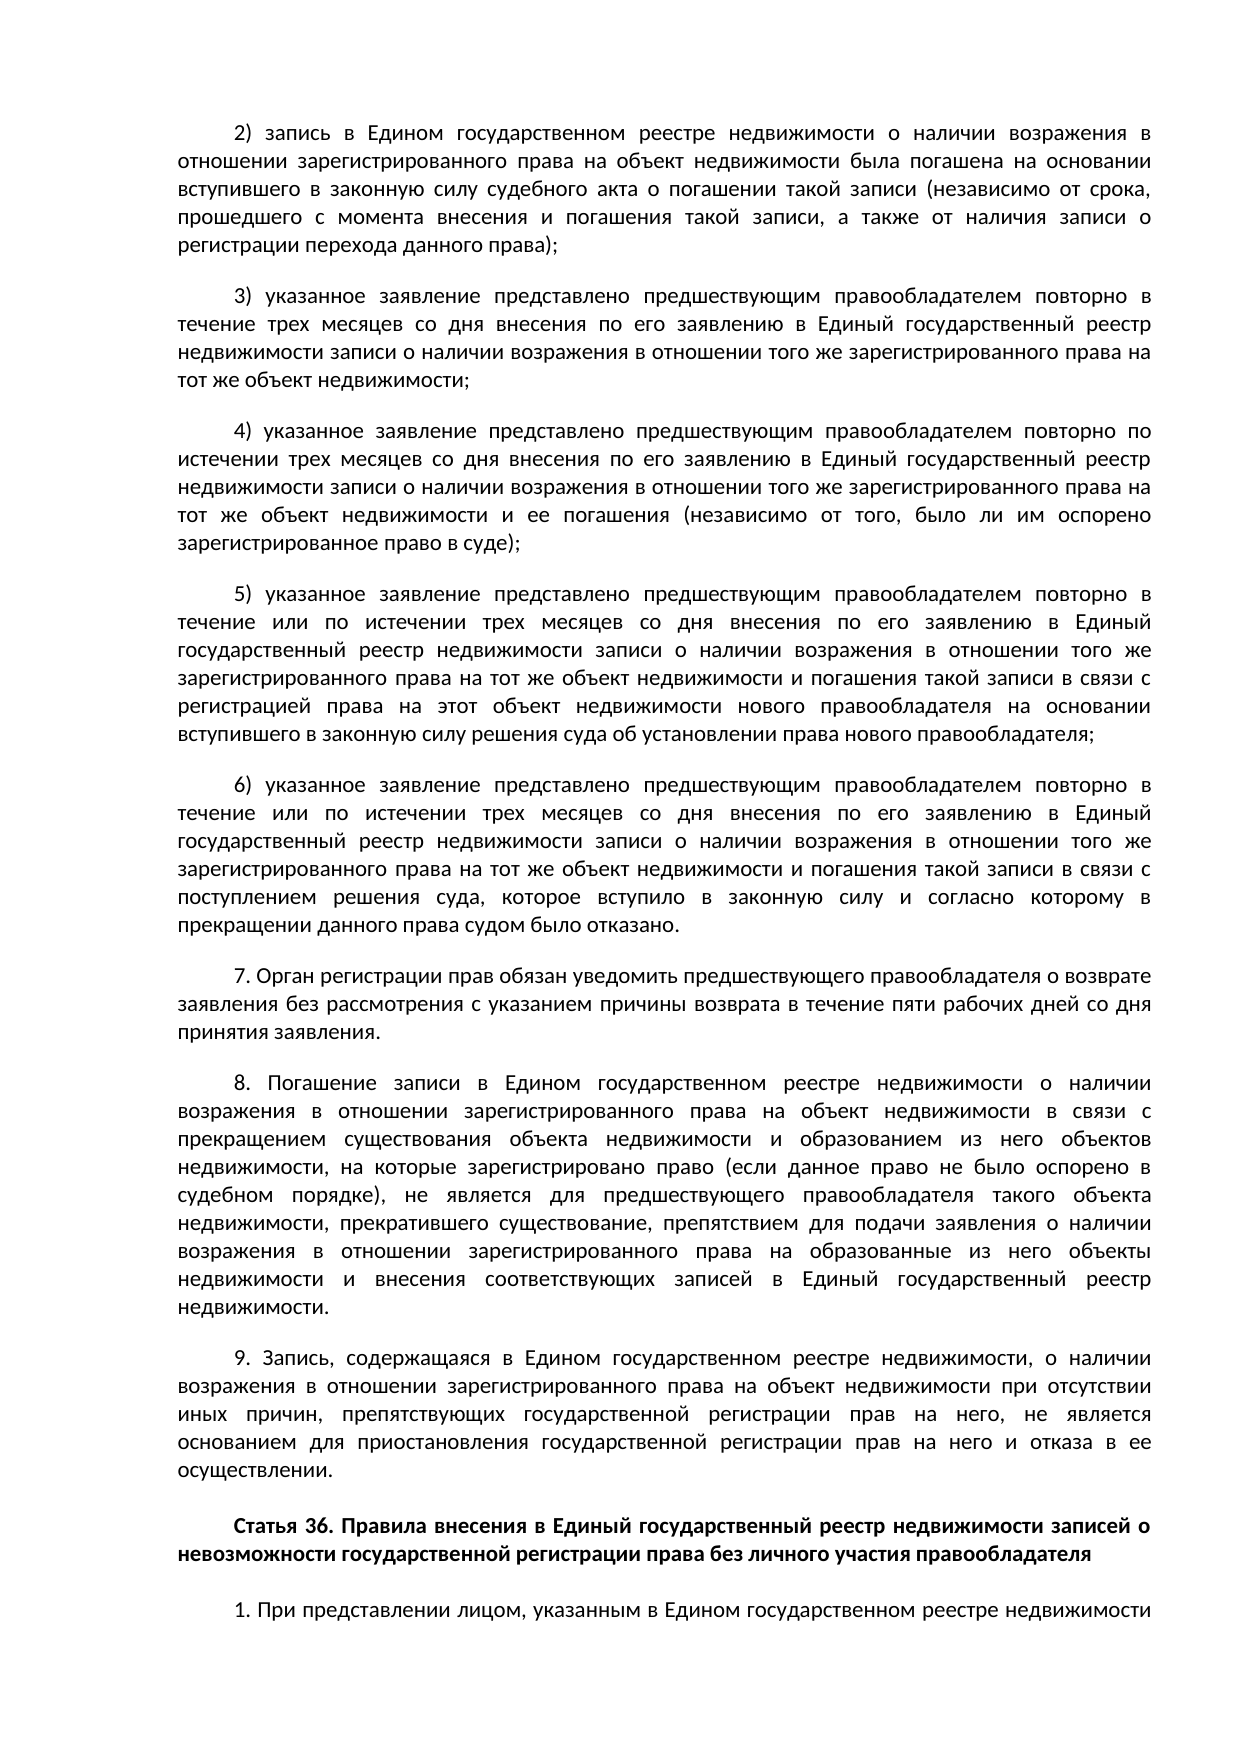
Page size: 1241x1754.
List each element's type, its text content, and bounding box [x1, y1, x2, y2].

text 4) указанное заявление представлено предшествующим правообладателем повторно по истечении трех месяцев со дня внесения по его заявлению в Единый государственный реестр недвижимости записи о наличии возражения в отношении того же зарегистрированного права на тот же объект недвижимости и ее погашения (независимо от того, было ли им оспорено зарегистрированное право в суде); [177, 416, 1152, 556]
text 7. Орган регистрации прав обязан уведомить предшествующего правообладателя о возврате заявления без рассмотрения с указанием причины возврата в течение пяти рабочих дней со дня принятия заявления. [177, 961, 1152, 1045]
text 6) указанное заявление представлено предшествующим правообладателем повторно в течение или по истечении трех месяцев со дня внесения по его заявлению в Единый государственный реестр недвижимости записи о наличии возражения в отношении того же зарегистрированного права на тот же объект недвижимости и погашения такой записи в связи с поступлением решения суда, которое вступило в законную силу и согласно которому в прекращении данного права судом было отказано. [177, 770, 1152, 938]
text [177, 1596, 1152, 1623]
text 9. Запись, содержащаяся в Едином государственном реестре недвижимости, о наличии возражения в отношении зарегистрированного права на объект недвижимости при отсутствии иных причин, препятствующих государственной регистрации прав на него, не является основанием для приостановления государственной регистрации прав на него и отказа в ее осуществлении. [177, 1343, 1152, 1483]
text 5) указанное заявление представлено предшествующим правообладателем повторно в течение или по истечении трех месяцев со дня внесения по его заявлению в Единый государственный реестр недвижимости записи о наличии возражения в отношении того же зарегистрированного права на тот же объект недвижимости и погашения такой записи в связи с регистрацией права на этот объект недвижимости нового правообладателя на основании вступившего в законную силу решения суда об установлении права нового правообладателя; [177, 579, 1152, 747]
text 2) запись в Едином государственном реестре недвижимости о наличии возражения в отношении зарегистрированного права на объект недвижимости была погашена на основании вступившего в законную силу судебного акта о погашении такой записи (независимо от срока, прошедшего с момента внесения и погашения такой записи, а также от наличия записи о регистрации перехода данного права); [177, 118, 1152, 258]
title Статья 36. Правила внесения в Единый государственный реестр недвижимости записей о невозможности государственной регистрации права без личного участия правообладателя [177, 1511, 1152, 1567]
text 3) указанное заявление представлено предшествующим правообладателем повторно в течение трех месяцев со дня внесения по его заявлению в Единый государственный реестр недвижимости записи о наличии возражения в отношении того же зарегистрированного права на тот же объект недвижимости; [177, 281, 1152, 393]
text 8. Погашение записи в Едином государственном реестре недвижимости о наличии возражения в отношении зарегистрированного права на объект недвижимости в связи с прекращением существования объекта недвижимости и образованием из него объектов недвижимости, на которые зарегистрировано право (если данное право не было оспорено в судебном порядке), не является для предшествующего правообладателя такого объекта недвижимости, прекратившего существование, препятствием для подачи заявления о наличии возражения в отношении зарегистрированного права на образованные из него объекты недвижимости и внесения соответствующих записей в Единый государственный реестр недвижимости. [177, 1068, 1152, 1320]
